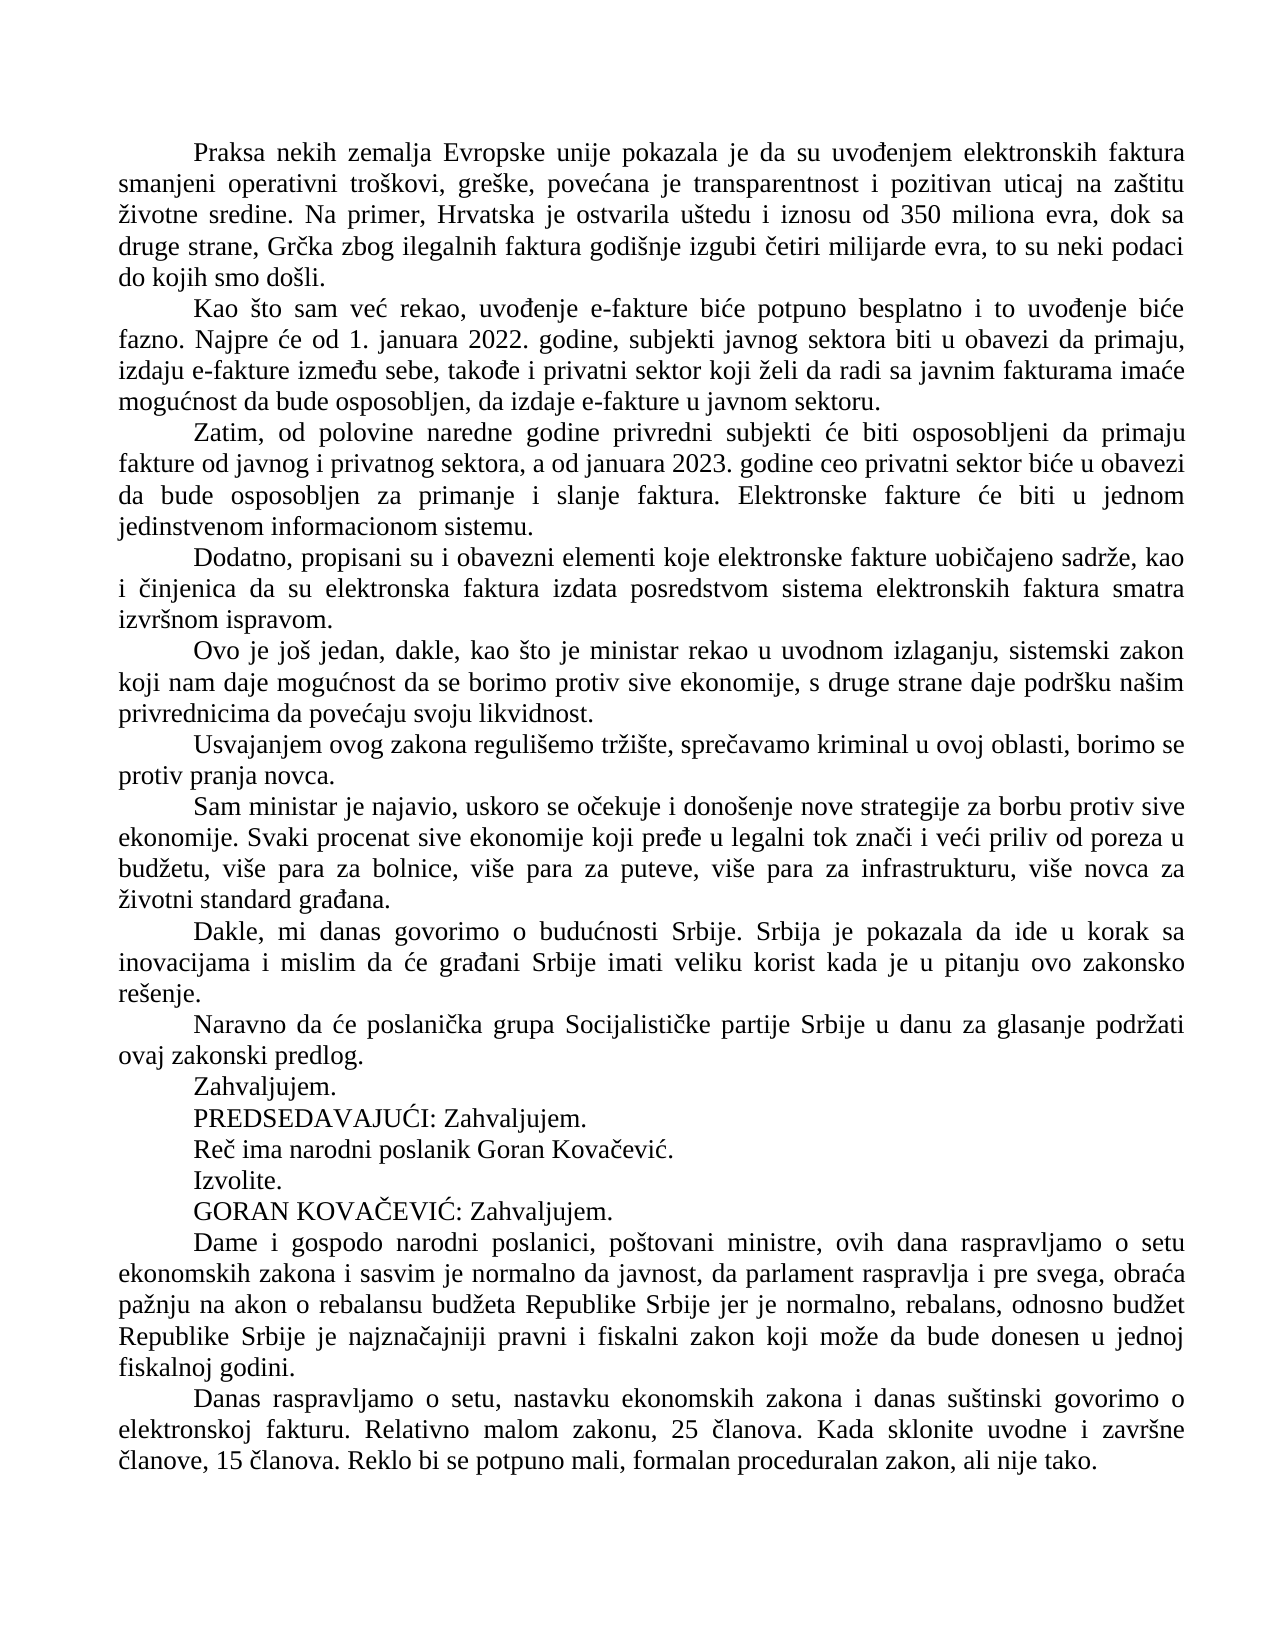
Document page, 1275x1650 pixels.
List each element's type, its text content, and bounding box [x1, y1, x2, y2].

text Izvolite. [118, 1164, 1186, 1195]
text GORAN KOVAČEVIĆ: Zahvaljujem. [118, 1195, 1186, 1226]
text Kao što sam već rekao, uvođenje e-fakture biće potpuno besplatno i to uvođenje biće fazno. Najpre će od 1. januara 2022. godine, subjekti javnog sektora biti u obavezi da primaju, izdaju e-fakture između sebe, takođe i privatni sektor koji želi da radi sa javnim fakturama imaće mogućnost da bude osposobljen, da izdaje e-fakture u javnom sektoru. [118, 292, 1186, 416]
text PREDSEDAVAJUĆI: Zahvaljujem. [118, 1102, 1186, 1133]
text Sam ministar je najavio, uskoro se očekuje i donošenje nove strategije za borbu protiv sive ekonomije. Svaki procenat sive ekonomije koji pređe u legalni tok znači i veći priliv od poreza u budžetu, više para za bolnice, više para za puteve, više para za infrastrukturu, više novca za životni standard građana. [118, 790, 1186, 915]
text Zahvaljujem. [118, 1071, 1186, 1102]
text Naravno da će poslanička grupa Socijalističke partije Srbije u danu za glasanje podržati ovaj zakonski predlog. [118, 1008, 1186, 1071]
text Usvajanjem ovog zakona regulišemo tržište, sprečavamo kriminal u ovoj oblasti, borimo se protiv pranja novca. [118, 728, 1186, 790]
text Dame i gospodo narodni poslanici, poštovani ministre, ovih dana raspravljamo o setu ekonomskih zakona i sasvim je normalno da javnost, da parlament raspravlja i pre svega, obraća pažnju na akon o rebalansu budžeta Republike Srbije jer je normalno, rebalans, odnosno budžet Republike Srbije je najznačajniji pravni i fiskalni zakon koji može da bude donesen u jednoj fiskalnoj godini. [118, 1226, 1186, 1382]
text Dodatno, propisani su i obavezni elementi koje elektronske fakture uobičajeno sadrže, kao i činjenica da su elektronska faktura izdata posredstvom sistema elektronskih faktura smatra izvršnom ispravom. [118, 541, 1186, 634]
text Praksa nekih zemalja Evropske unije pokazala je da su uvođenjem elektronskih faktura smanjeni operativni troškovi, greške, povećana je transparentnost i pozitivan uticaj na zaštitu životne sredine. Na primer, Hrvatska je ostvarila uštedu i iznosu od 350 miliona evra, dok sa druge strane, Grčka zbog ilegalnih faktura godišnje izgubi četiri milijarde evra, to su neki podaci do kojih smo došli. [118, 136, 1186, 292]
text Zatim, od polovine naredne godine privredni subjekti će biti osposobljeni da primaju fakture od javnog i privatnog sektora, a od januara 2023. godine ceo privatni sektor biće u obavezi da bude osposobljen za primanje i slanje faktura. Elektronske fakture će biti u jednom jedinstvenom informacionom sistemu. [118, 416, 1186, 541]
text Reč ima narodni poslanik Goran Kovačević. [118, 1133, 1186, 1164]
text Ovo je još jedan, dakle, kao što je ministar rekao u uvodnom izlaganju, sistemski zakon koji nam daje mogućnost da se borimo protiv sive ekonomije, s druge strane daje podršku našim privrednicima da povećaju svoju likvidnost. [118, 634, 1186, 728]
text Dakle, mi danas govorimo o budućnosti Srbije. Srbija je pokazala da ide u korak sa inovacijama i mislim da će građani Srbije imati veliku korist kada je u pitanju ovo zakonsko rešenje. [118, 915, 1186, 1008]
text Danas raspravljamo o setu, nastavku ekonomskih zakona i danas suštinski govorimo o elektronskoj fakturu. Relativno malom zakonu, 25 članova. Kada sklonite uvodne i završne članove, 15 članova. Reklo bi se potpuno mali, formalan proceduralan zakon, ali nije tako. [118, 1382, 1186, 1475]
